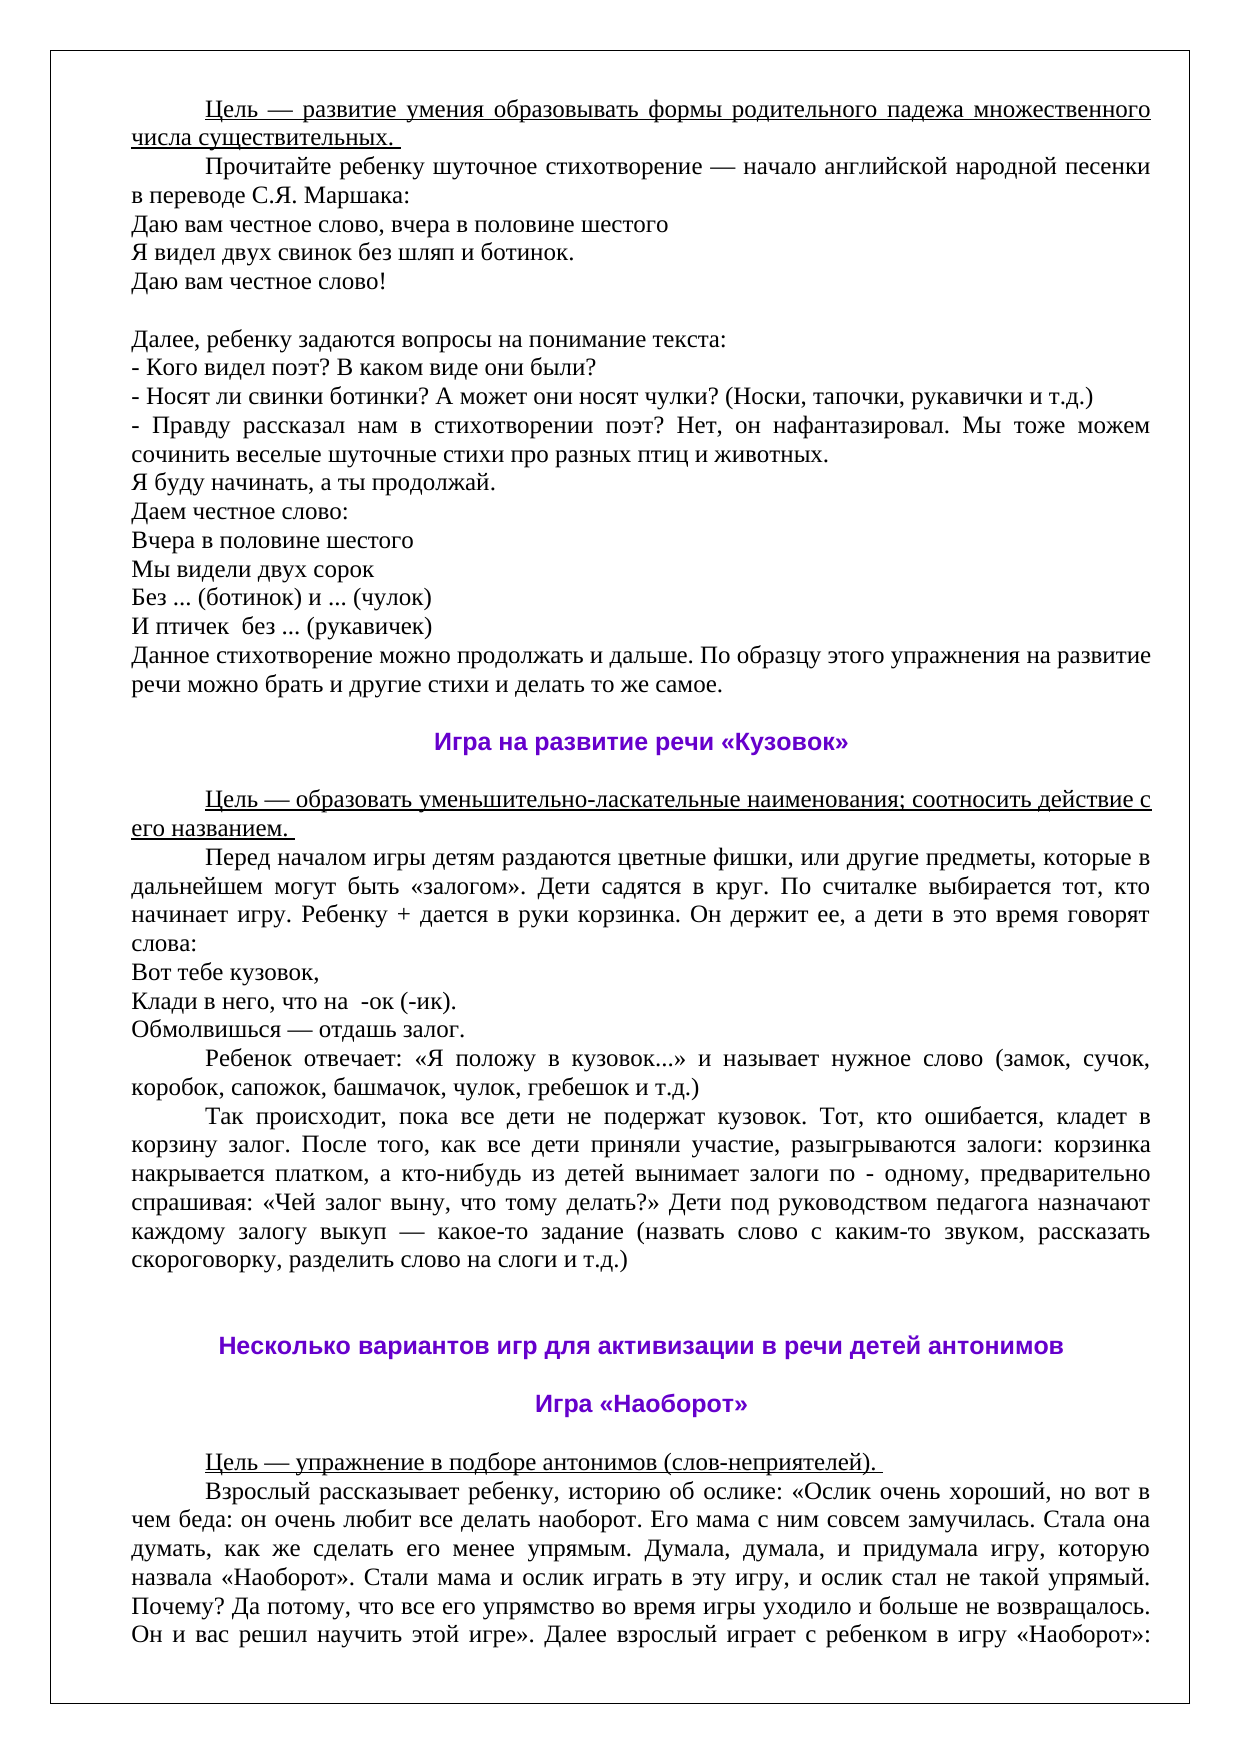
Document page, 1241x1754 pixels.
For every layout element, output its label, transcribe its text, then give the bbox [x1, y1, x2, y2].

text Без ... (ботинок) и ... (чулок) [131, 582, 1152, 611]
text Прочитайте ребенку шуточное стихотворение — начало английской народной песенки в переводе С.Я. Маршака: [131, 151, 1152, 209]
text Так происходит, пока все дети не подержат кузовок. Тот, кто ошибается, кладет в корзину залог. После того, как все дети приняли участие, разыгрываются залоги: корзинка накрывается платком, а кто-нибудь из детей вынимает залоги по - одному, предварительно спрашивая: «Чей залог выну, что тому делать?» Дети под руководством педагога назначают каждому залогу выкуп — какое-то задание (назвать слово с каким-то звуком, рассказать скороговорку, разделить слово на слоги и т.д.) [131, 1101, 1152, 1273]
text Я видел двух свинок без шляп и ботинок. [131, 237, 1152, 266]
text Клади в него, что на -ок (-ик). [131, 986, 1152, 1014]
text Я буду начинать, а ты продолжай. [131, 467, 1152, 496]
text Игра «Наоборот» [131, 1389, 1152, 1418]
text Мы видели двух сорок [131, 554, 1152, 582]
text Даю вам честное слово, вчера в половине шестого [131, 209, 1152, 237]
text Перед началом игры детям раздаются цветные фишки, или другие предметы, которые в дальнейшем могут быть «залогом». Дети садятся в круг. По считалке выбирается тот, кто начинает игру. Ребенку + дается в руки корзинка. Он держит ее, а дети в это время говорят слова: [131, 842, 1152, 957]
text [131, 1476, 1152, 1648]
text Игра на развитие речи «Кузовок» [131, 727, 1152, 755]
text - Кого видел поэт? В каком виде они были? [131, 352, 1152, 381]
text Цель — упражнение в подборе антонимов (слов-неприятелей). [131, 1447, 1152, 1476]
text Даем честное слово: [131, 496, 1152, 525]
text Вот тебе кузовок, [131, 957, 1152, 986]
text Цель — развитие умения образовывать формы родительного падежа множественного числа существительных. [131, 94, 1152, 151]
text Обмолвишься — отдашь залог. [131, 1014, 1152, 1043]
text Вчера в половине шестого [131, 525, 1152, 554]
text Далее, ребенку задаются вопросы на понимание текста: [131, 324, 1152, 352]
text Данное стихотворение можно продолжать и дальше. По образцу этого упражнения на развитие речи можно брать и другие стихи и делать то же самое. [131, 640, 1152, 697]
text - Правду рассказал нам в стихотворении поэт? Нет, он нафантазировал. Мы тоже можем сочинить веселые шуточные стихи про разных птиц и животных. [131, 410, 1152, 467]
text Даю вам честное слово! [131, 266, 1152, 295]
text - Носят ли свинки ботинки? А может они носят чулки? (Носки, тапочки, рукавички и т.д.) [131, 381, 1152, 410]
text И птичек без ... (рукавичек) [131, 611, 1152, 640]
text Цель — образовать уменьшительно-ласкательные наименования; соотносить действие с его названием. [131, 784, 1152, 842]
text Несколько вариантов игр для активизации в речи детей антонимов [131, 1331, 1152, 1360]
text Ребенок отвечает: «Я положу в кузовок...» и называет нужное слово (замок, сучок, коробок, сапожок, башмачок, чулок, гребешок и т.д.) [131, 1043, 1152, 1101]
